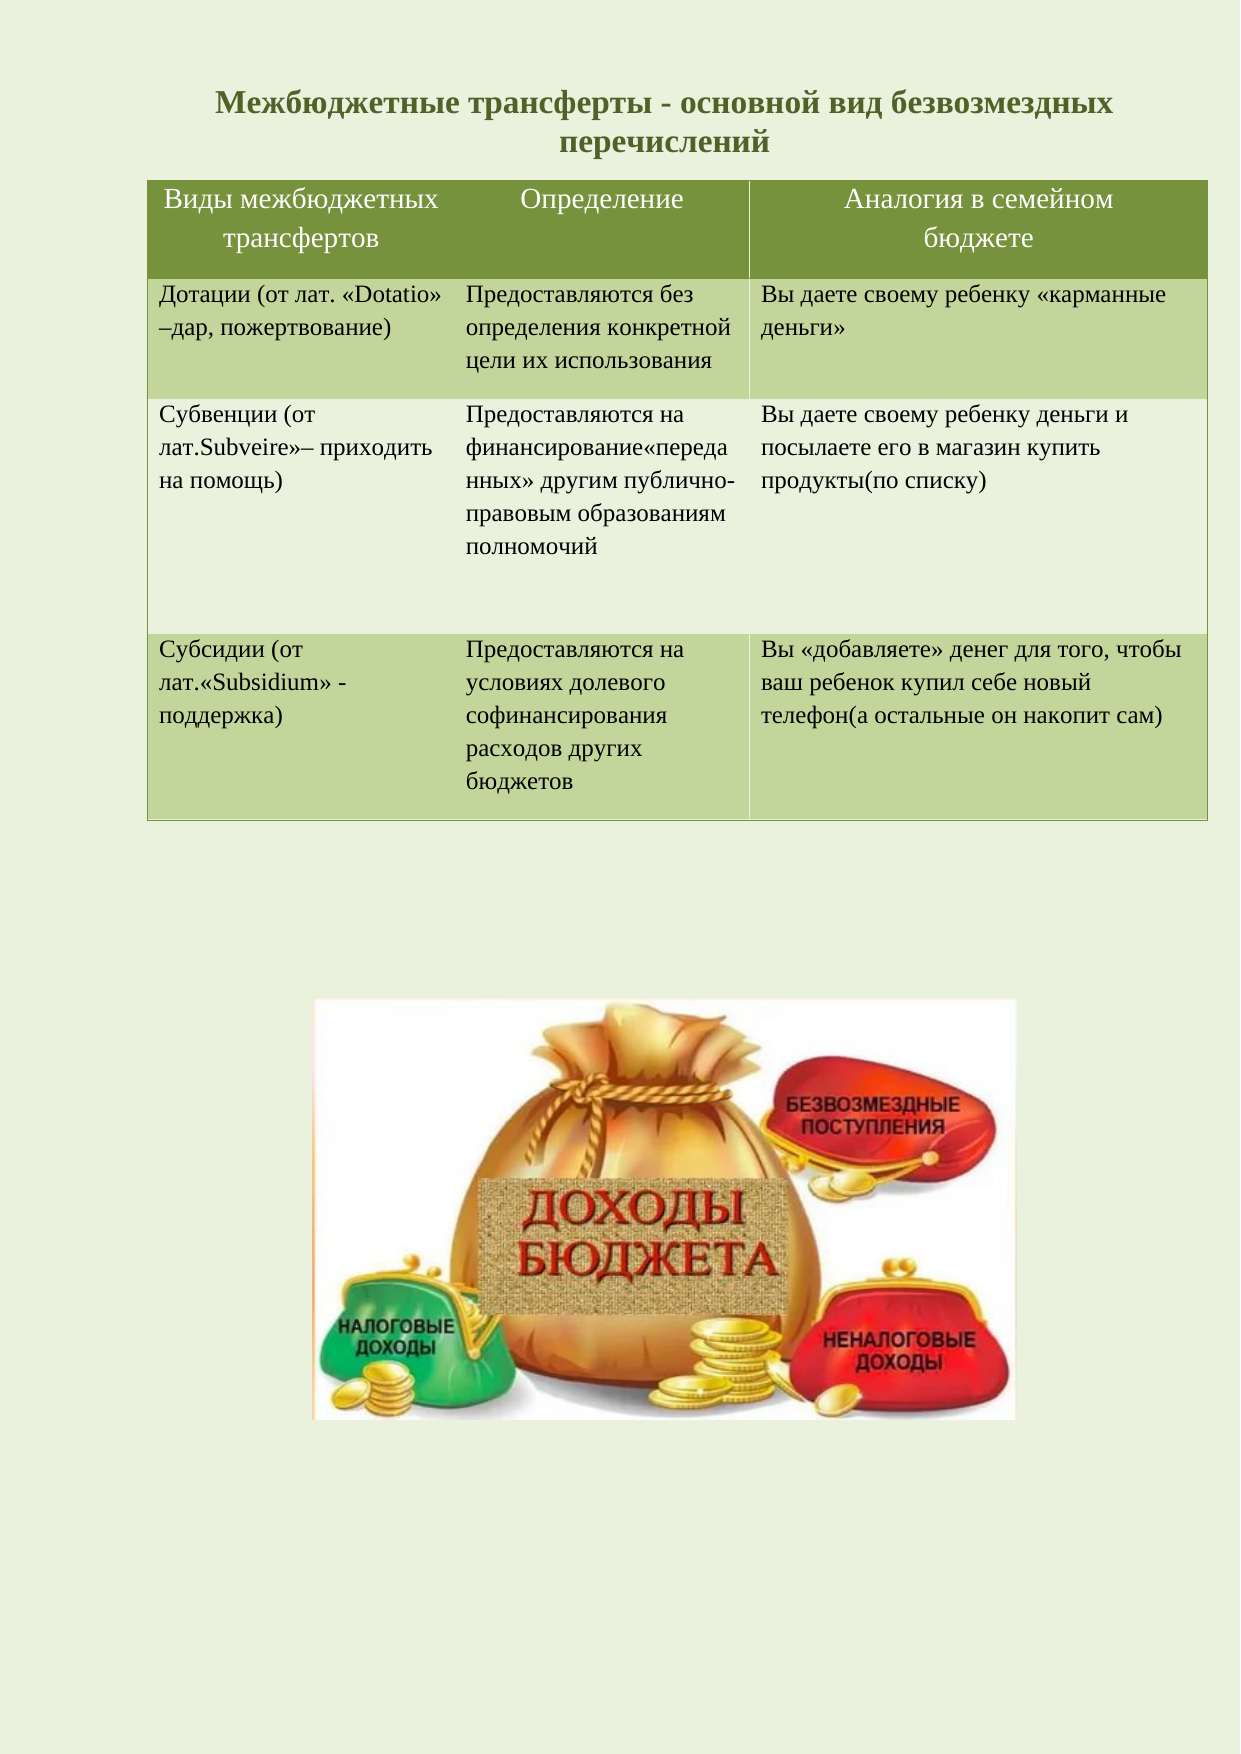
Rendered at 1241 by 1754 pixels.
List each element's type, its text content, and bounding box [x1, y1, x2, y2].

table_cell Предоставляются без определения конкретной цели их использования [454, 279, 749, 399]
table_cell Дотации (от лат. «Dotatio» –дар, пожертвование) [148, 279, 454, 399]
picture [312, 998, 1017, 1420]
table_header Аналогия в семейном бюджете [750, 181, 1207, 278]
table_header Определение [454, 181, 749, 278]
table_cell Субвенции (от лат.Subveire»– приходить на помощь) [148, 399, 454, 634]
table_cell Вы даете своему ребенку деньги и посылаете его в магазин купить продукты(по списку) [750, 399, 1207, 634]
table_cell Субсидии (от лат.«Subsidium» - поддержка) [148, 634, 454, 819]
text Межбюджетные трансферты - основной вид безвозмездных перечислений [148, 83, 1181, 159]
table_cell Вы «добавляете» денег для того, чтобы ваш ребенок купил себе новый телефон(а остальные он накопит сам) [750, 634, 1207, 819]
table_cell Предоставляются на финансирование«переданных» другим публично-правовым образованиям полномочий [454, 399, 749, 634]
table_header Виды межбюджетных трансфертов [148, 181, 454, 278]
table_cell Вы даете своему ребенку «карманные деньги» [750, 279, 1207, 399]
table_cell Предоставляются на условиях долевого софинансирования расходов других бюджетов [454, 634, 749, 819]
